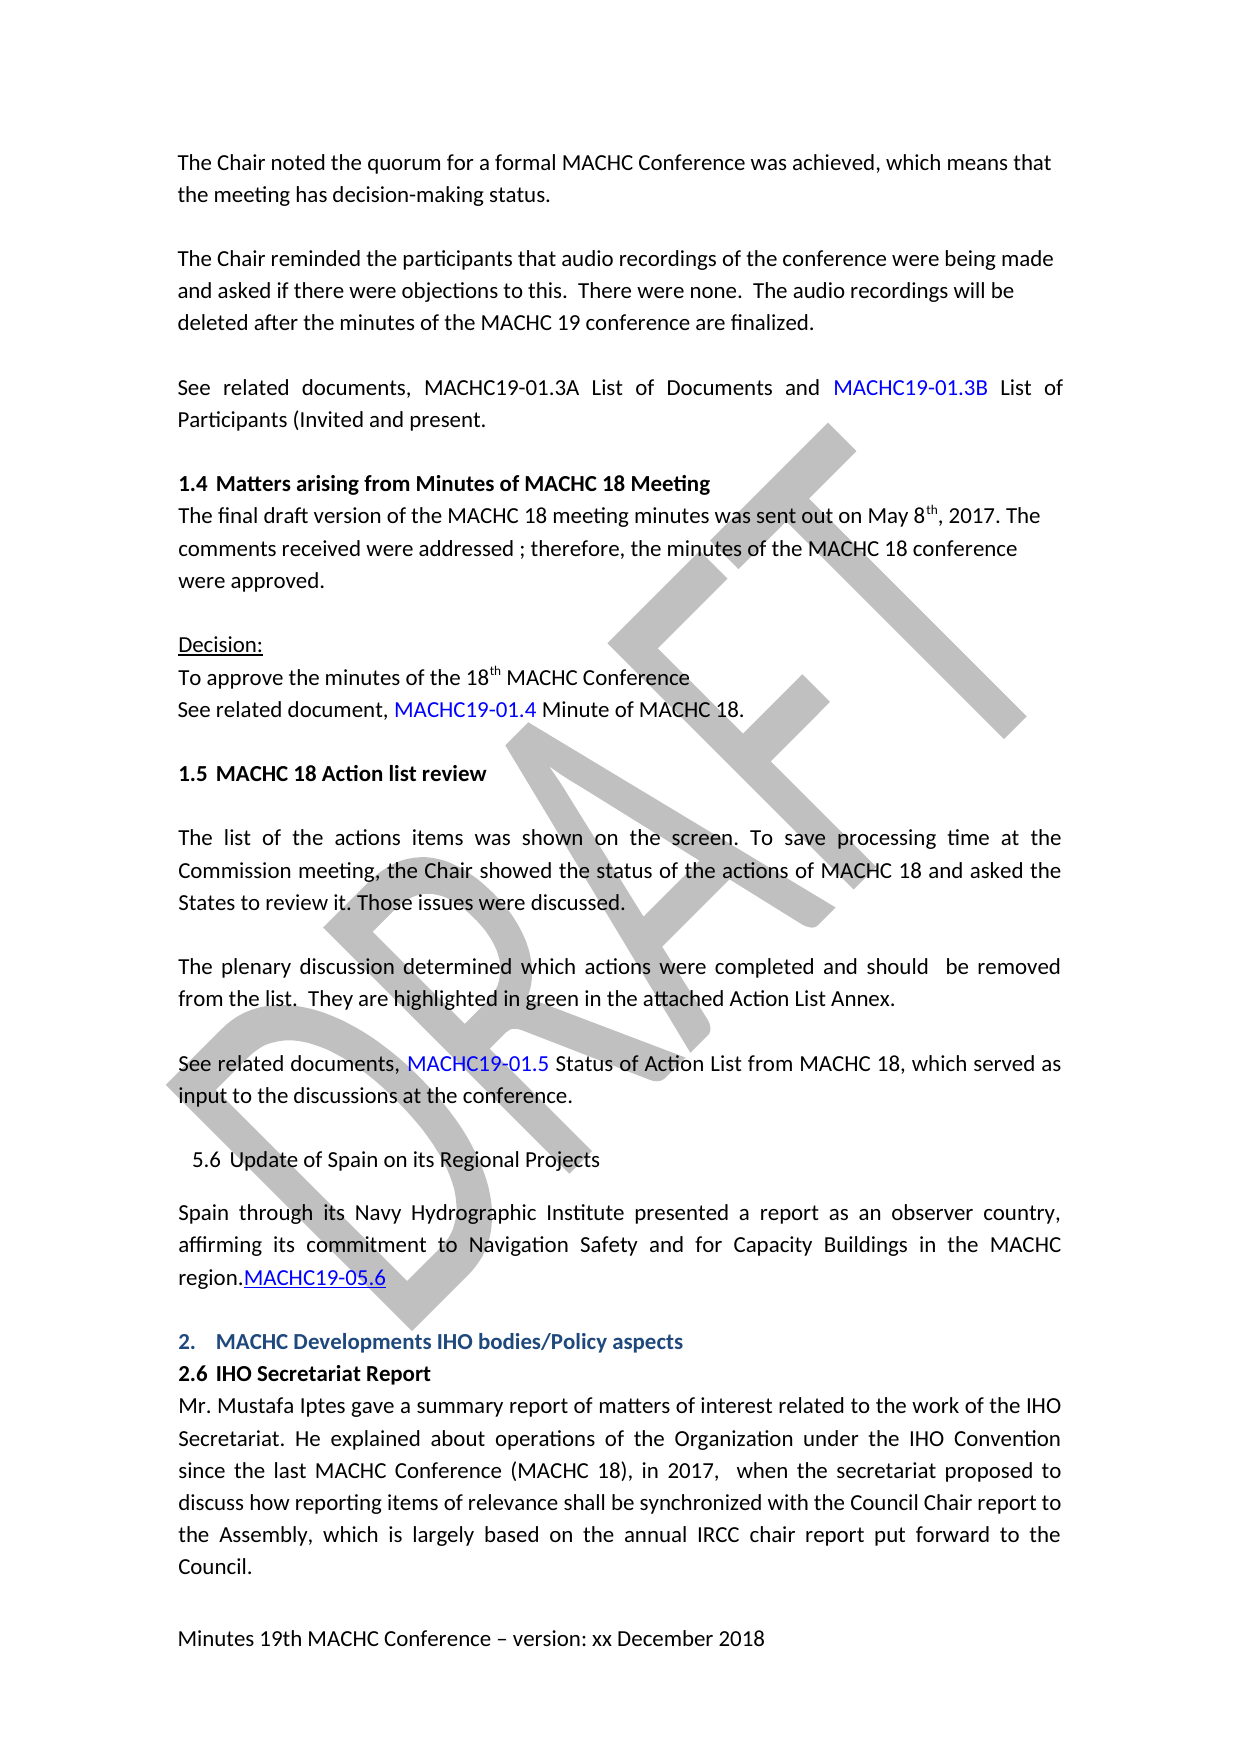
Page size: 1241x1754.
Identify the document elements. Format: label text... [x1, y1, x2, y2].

text The Chair reminded the participants that audio recordings of the conference were being made and asked if there were objections to this. There were none. The audio recordings will be deleted after the minutes of the MACHC 19 conference are finalized. [177, 244, 1063, 337]
text Decision: [178, 630, 1063, 658]
text See related documents, MACHC19-01.3A List of Documents and MACHC19-01.3B List of Participants (Invited and present. [177, 373, 1063, 433]
text To approve the minutes of the 18th MACHC Conference [178, 663, 1063, 691]
list Matters arising from Minutes of MACHC 18 Meeting [178, 469, 1063, 497]
list MACHC 18 Action list review [178, 759, 1063, 787]
list MACHC Developments IHO bodies/Policy aspects [178, 1327, 1063, 1355]
text See related document, MACHC19-01.4 Minute of MACHC 18. [177, 695, 1063, 723]
text The Chair noted the quorum for a formal MACHC Conference was achieved, which means that the meeting has decision-making status. [177, 148, 1063, 208]
list Update of Spain on its Regional Projects [192, 1145, 1063, 1173]
text The plenary discussion determined which actions were completed and should be removed from the list. They are highlighted in green in the attached Action List Annex. [178, 952, 1063, 1012]
text See related documents, MACHC19-01.5 Status of Action List from MACHC 18, which served as input to the discussions at the conference. [178, 1049, 1063, 1109]
text Mr. Mustafa Iptes gave a summary report of matters of interest related to the work of the IHO Secretariat. He explained about operations of the Organization under the IHO Convention since the last MACHC Conference (MACHC 18), in 2017, when the secretariat proposed to discuss how reporting items of relevance shall be synchronized with the Council Chair report to the Assembly, which is largely based on the annual IRCC chair report put forward to the Council. [178, 1392, 1063, 1581]
text The final draft version of the MACHC 18 meeting minutes was sent out on May 8th, 2017. The comments received were addressed ; therefore, the minutes of the MACHC 18 conference were approved. [178, 502, 1063, 594]
text Spain through its Navy Hydrographic Institute presented a report as an observer country, affirming its commitment to Navigation Safety and for Capacity Buildings in the MACHC region.MACHC19-05.6 [178, 1198, 1063, 1291]
text The list of the actions items was shown on the screen. To save processing time at the Commission meeting, the Chair showed the status of the actions of MACHC 18 and asked the States to review it. Those issues were discussed. [178, 823, 1063, 916]
list IHO Secretariat Report [178, 1359, 1063, 1387]
